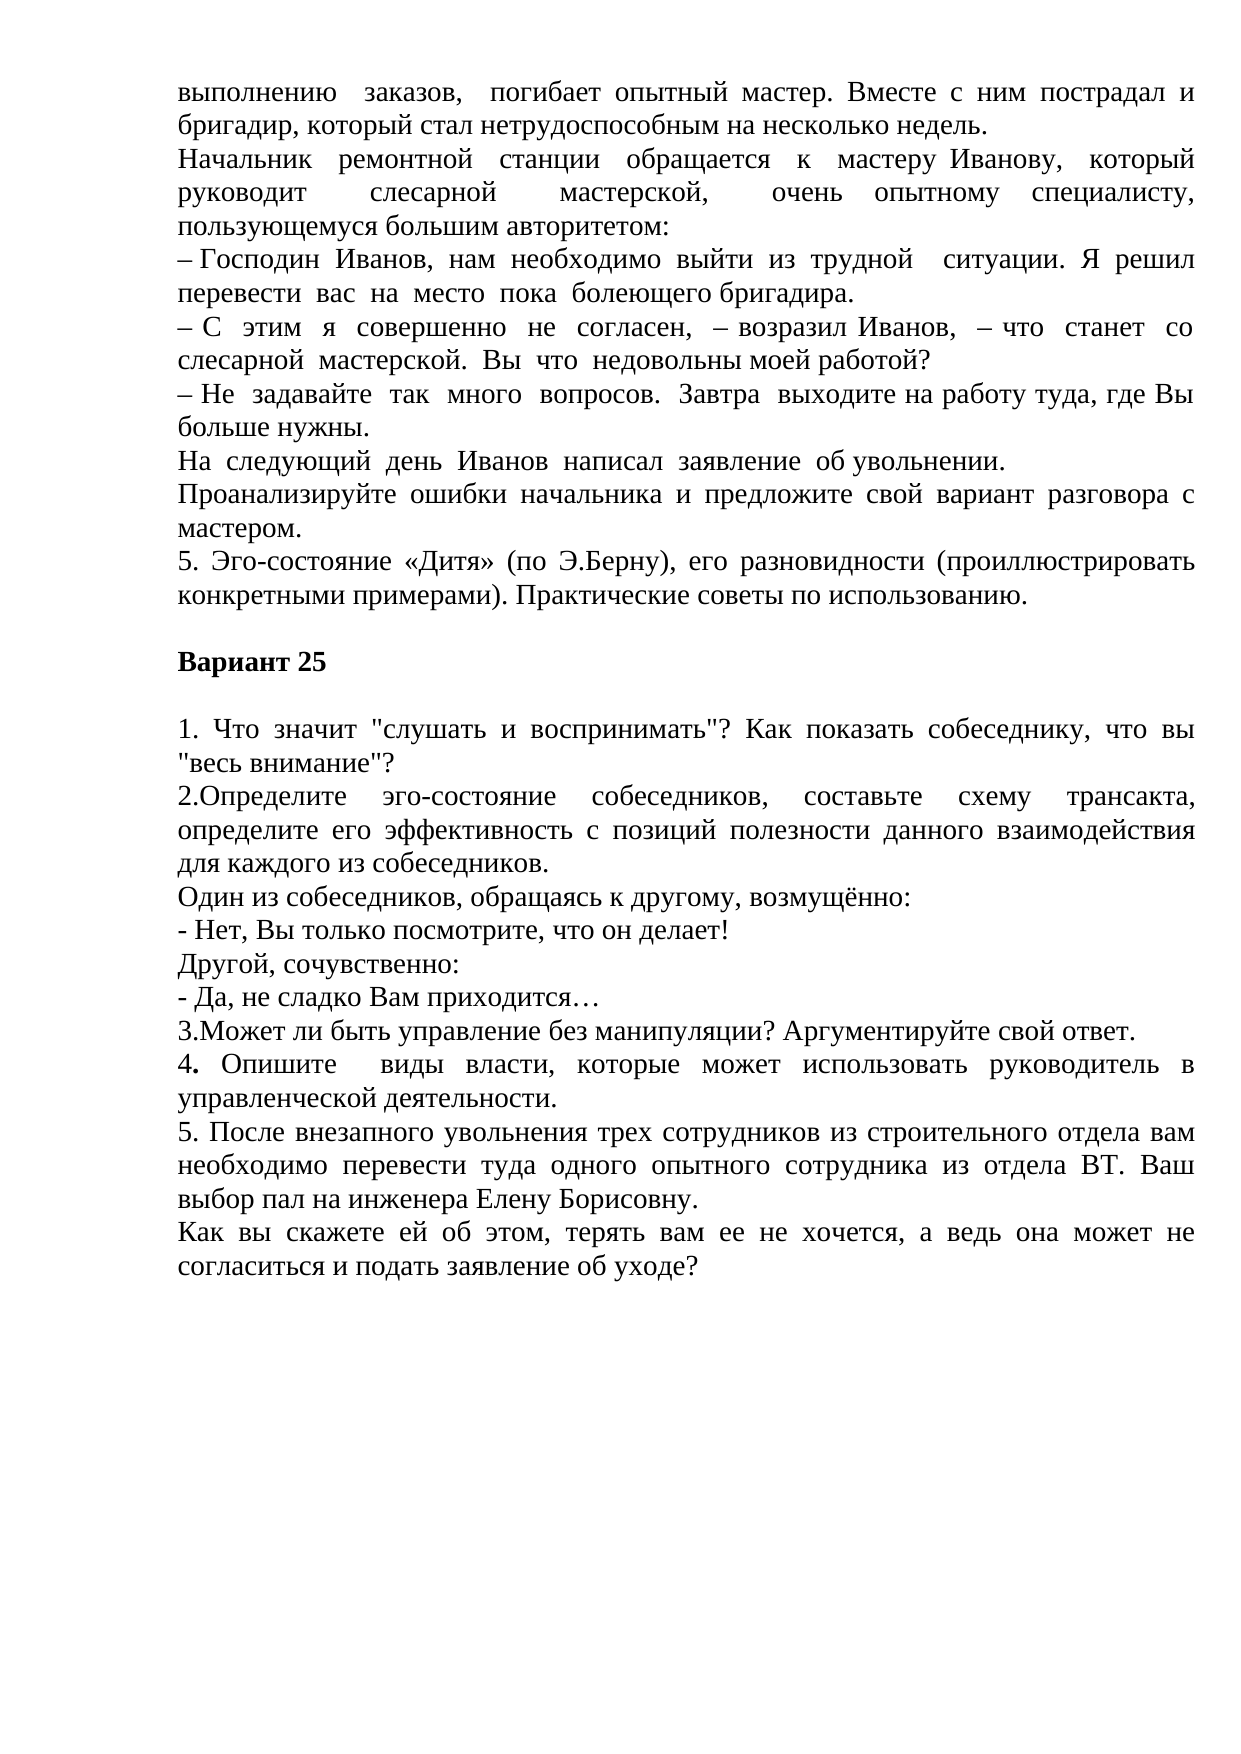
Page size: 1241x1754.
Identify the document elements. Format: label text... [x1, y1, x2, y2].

text – Господин Иванов, нам необходимо выйти из трудной ситуации. Я решил перевести вас на место пока болеющего бригадира. [177, 242, 1196, 309]
text На следующий день Иванов написал заявление об увольнении. [177, 443, 1196, 476]
text 5. Эго-состояние «Дитя» (по Э.Берну), его разновидности (проиллюстрировать конкретными примерами). Практические советы по использованию. [177, 543, 1196, 611]
text Как вы скажете ей об этом, терять вам ее не хочется, а ведь она может не согласиться и подать заявление об уходе? [177, 1214, 1196, 1281]
text Начальник ремонтной станции обращается к мастеру Иванову, который руководит слесарной мастерской, очень опытному специалисту, пользующемуся большим авторитетом: [177, 141, 1196, 242]
text 4. Опишите виды власти, которые может использовать руководитель в управленческой деятельности. [177, 1047, 1196, 1114]
text 3.Может ли быть управление без манипуляции? Аргументируйте свой ответ. [177, 1013, 1196, 1047]
text Проанализируйте ошибки начальника и предложите свой вариант разговора с мастером. [177, 476, 1196, 543]
text 2.Определите эго-состояние собеседников, составьте схему трансакта, определите его эффективность с позиций полезности данного взаимодействия для каждого из собеседников. [177, 778, 1196, 879]
text - Да, не сладко Вам приходится… [177, 979, 1196, 1013]
text 5. После внезапного увольнения трех сотрудников из строительного отдела вам необходимо перевести туда одного опытного сотрудника из отдела ВТ. Ваш выбор пал на инженера Елену Борисовну. [177, 1114, 1196, 1214]
text Другой, сочувственно: [177, 946, 1196, 979]
text Вариант 25 [177, 644, 1196, 678]
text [177, 74, 1196, 141]
text Один из собеседников, обращаясь к другому, возмущённо: [177, 879, 1196, 912]
text – Не задавайте так много вопросов. Завтра выходите на работу туда, где Вы больше нужны. [177, 376, 1196, 443]
text - Нет, Вы только посмотрите, что он делает! [177, 912, 1196, 946]
text – С этим я совершенно не согласен, – возразил Иванов, – что станет со слесарной мастерской. Вы что недовольны моей работой? [177, 309, 1196, 376]
text 1. Что значит "слушать и воспринимать"? Как показать собеседнику, что вы "весь внимание"? [177, 711, 1196, 778]
